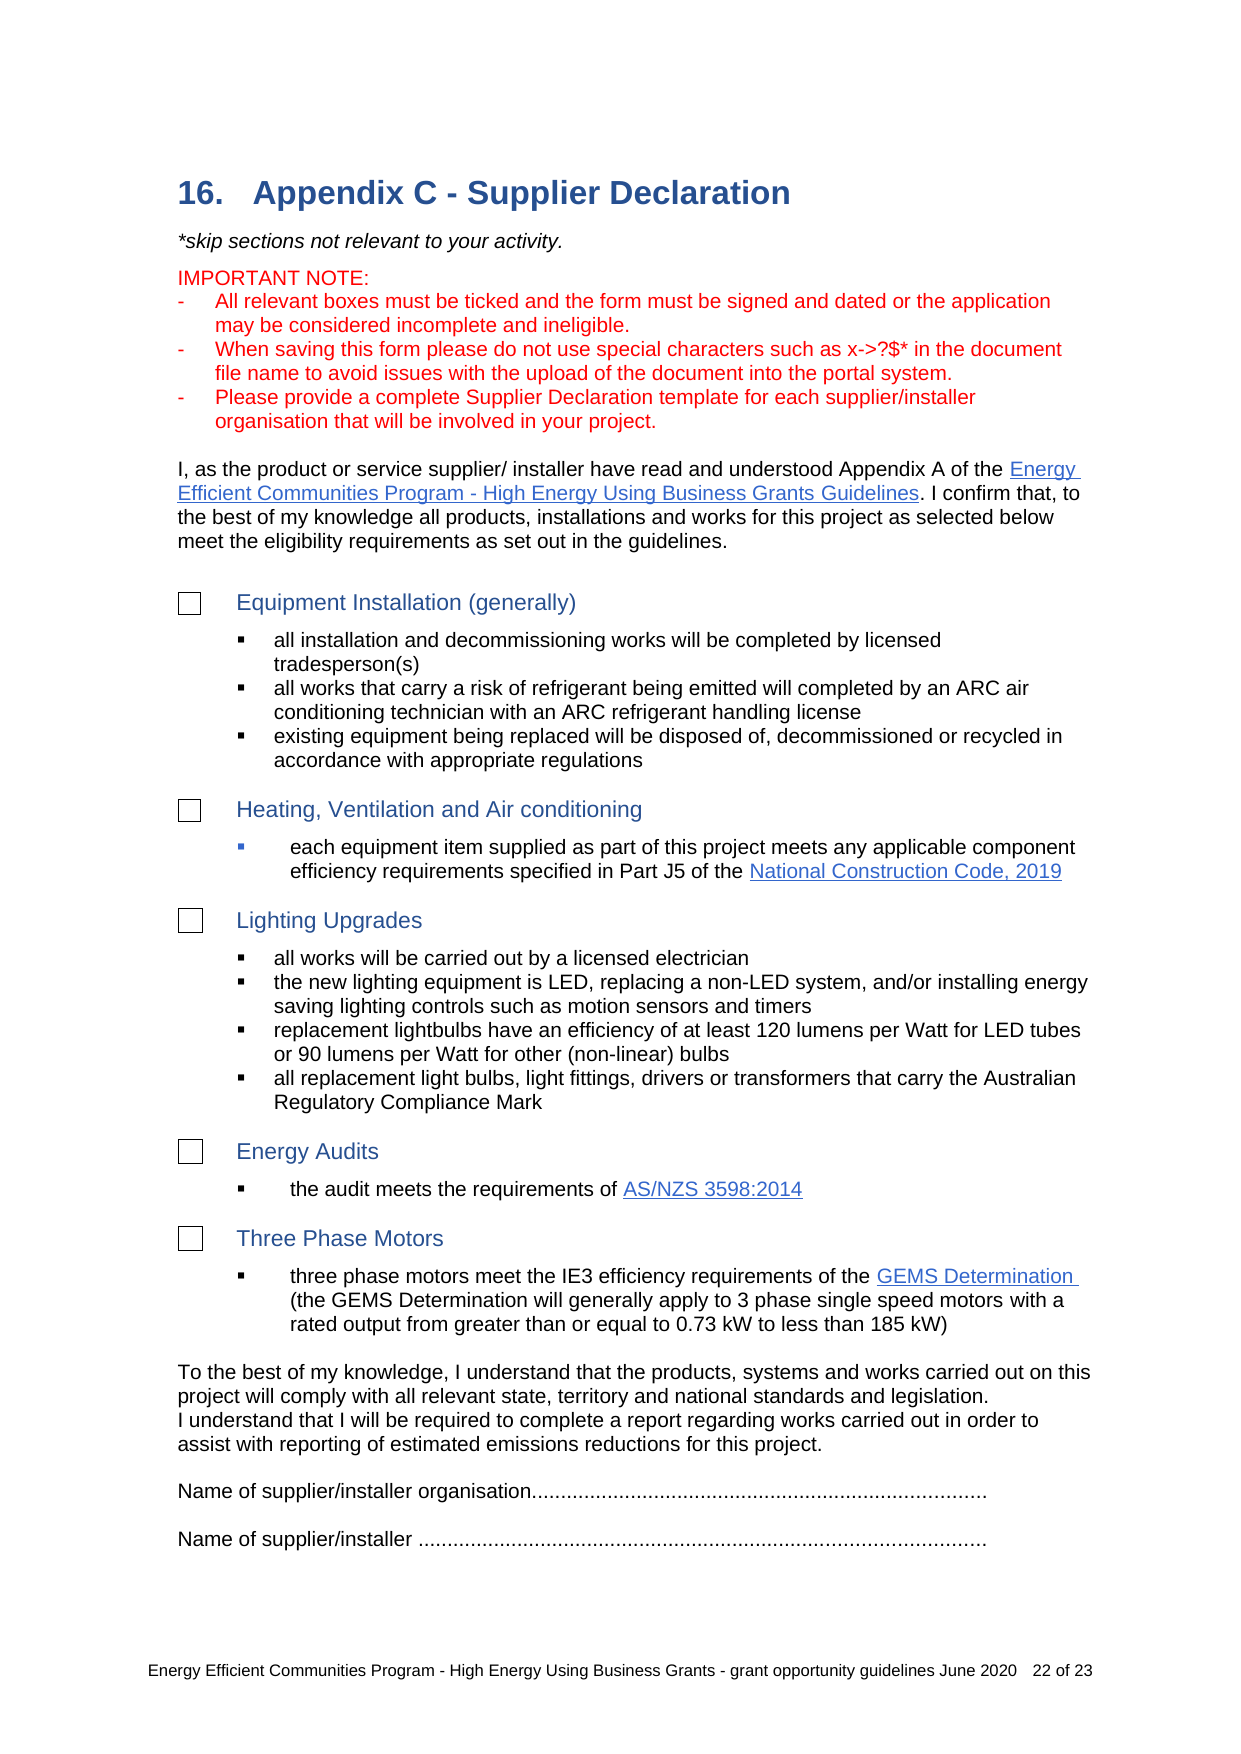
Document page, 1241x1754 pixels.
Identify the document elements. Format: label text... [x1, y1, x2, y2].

list existing equipment being replaced will be disposed of, decommissioned or recycled in accordance with appropriate regulations [236, 724, 1092, 772]
list replacement lightbulbs have an efficiency of at least 120 lumens per Watt for LED tubes or 90 lumens per Watt for other (non-linear) bulbs [236, 1018, 1092, 1066]
text Name of supplier/installer . [177, 1527, 1092, 1551]
text Lighting Upgrades [177, 907, 1092, 933]
text IMPORTANT NOTE: [177, 265, 1092, 289]
text Energy Audits [177, 1138, 1092, 1164]
subtitle Appendix C - Supplier Declaration [177, 173, 1092, 211]
list three phase motors meet the IE3 efficiency requirements of the GEMS Determination (the GEMS Determination will generally apply to 3 phase single speed motors with a rated output from greater than or equal to 0.73 kW to less than 185 kW) [236, 1264, 1092, 1336]
text Three Phase Motors [177, 1225, 1092, 1251]
list the audit meets the requirements of AS/NZS 3598:2014 [236, 1177, 1092, 1201]
list all works that carry a risk of refrigerant being emitted will completed by an ARC air conditioning technician with an ARC refrigerant handling license [236, 676, 1092, 724]
text *skip sections not relevant to your activity. [177, 224, 1092, 253]
list all replacement light bulbs, light fittings, drivers or transformers that carry the Australian Regulatory Compliance Mark [236, 1066, 1092, 1114]
text Heating, Ventilation and Air conditioning [177, 796, 1092, 822]
text Name of supplier/installer organisation [177, 1479, 1092, 1503]
text I understand that I will be required to complete a report regarding works carried out in order to assist with reporting of estimated emissions reductions for this project. [177, 1407, 1092, 1455]
text I, as the product or service supplier/ installer have read and understood Appendix A of the Energy Efficient Communities Program - High Energy Using Business Grants Guidelines. I confirm that, to the best of my knowledge all products, installations and works for this project as selected below meet the eligibility requirements as set out in the guidelines. [177, 457, 1092, 553]
text Equipment Installation (generally) [177, 589, 1092, 616]
list the new lighting equipment is LED, replacing a non-LED system, and/or installing energy saving lighting controls such as motion sensors and timers [236, 970, 1092, 1018]
list All relevant boxes must be ticked and the form must be signed and dated or the application may be considered incomplete and ineligible. [177, 289, 1092, 337]
text To the best of my knowledge, I understand that the products, systems and works carried out on this project will comply with all relevant state, territory and national standards and legislation. [177, 1359, 1092, 1407]
list all installation and decommissioning works will be completed by licensed tradesperson(s) [236, 628, 1092, 676]
list When saving this form please do not use special characters such as x->?$* in the document file name to avoid issues with the upload of the document into the portal system. [177, 337, 1092, 385]
list Please provide a complete Supplier Declaration template for each supplier/installer organisation that will be involved in your project. [177, 385, 1092, 433]
list each equipment item supplied as part of this project meets any applicable component efficiency requirements specified in Part J5 of the National Construction Code, 2019 [236, 835, 1092, 883]
list all works will be carried out by a licensed electrician [236, 946, 1092, 970]
